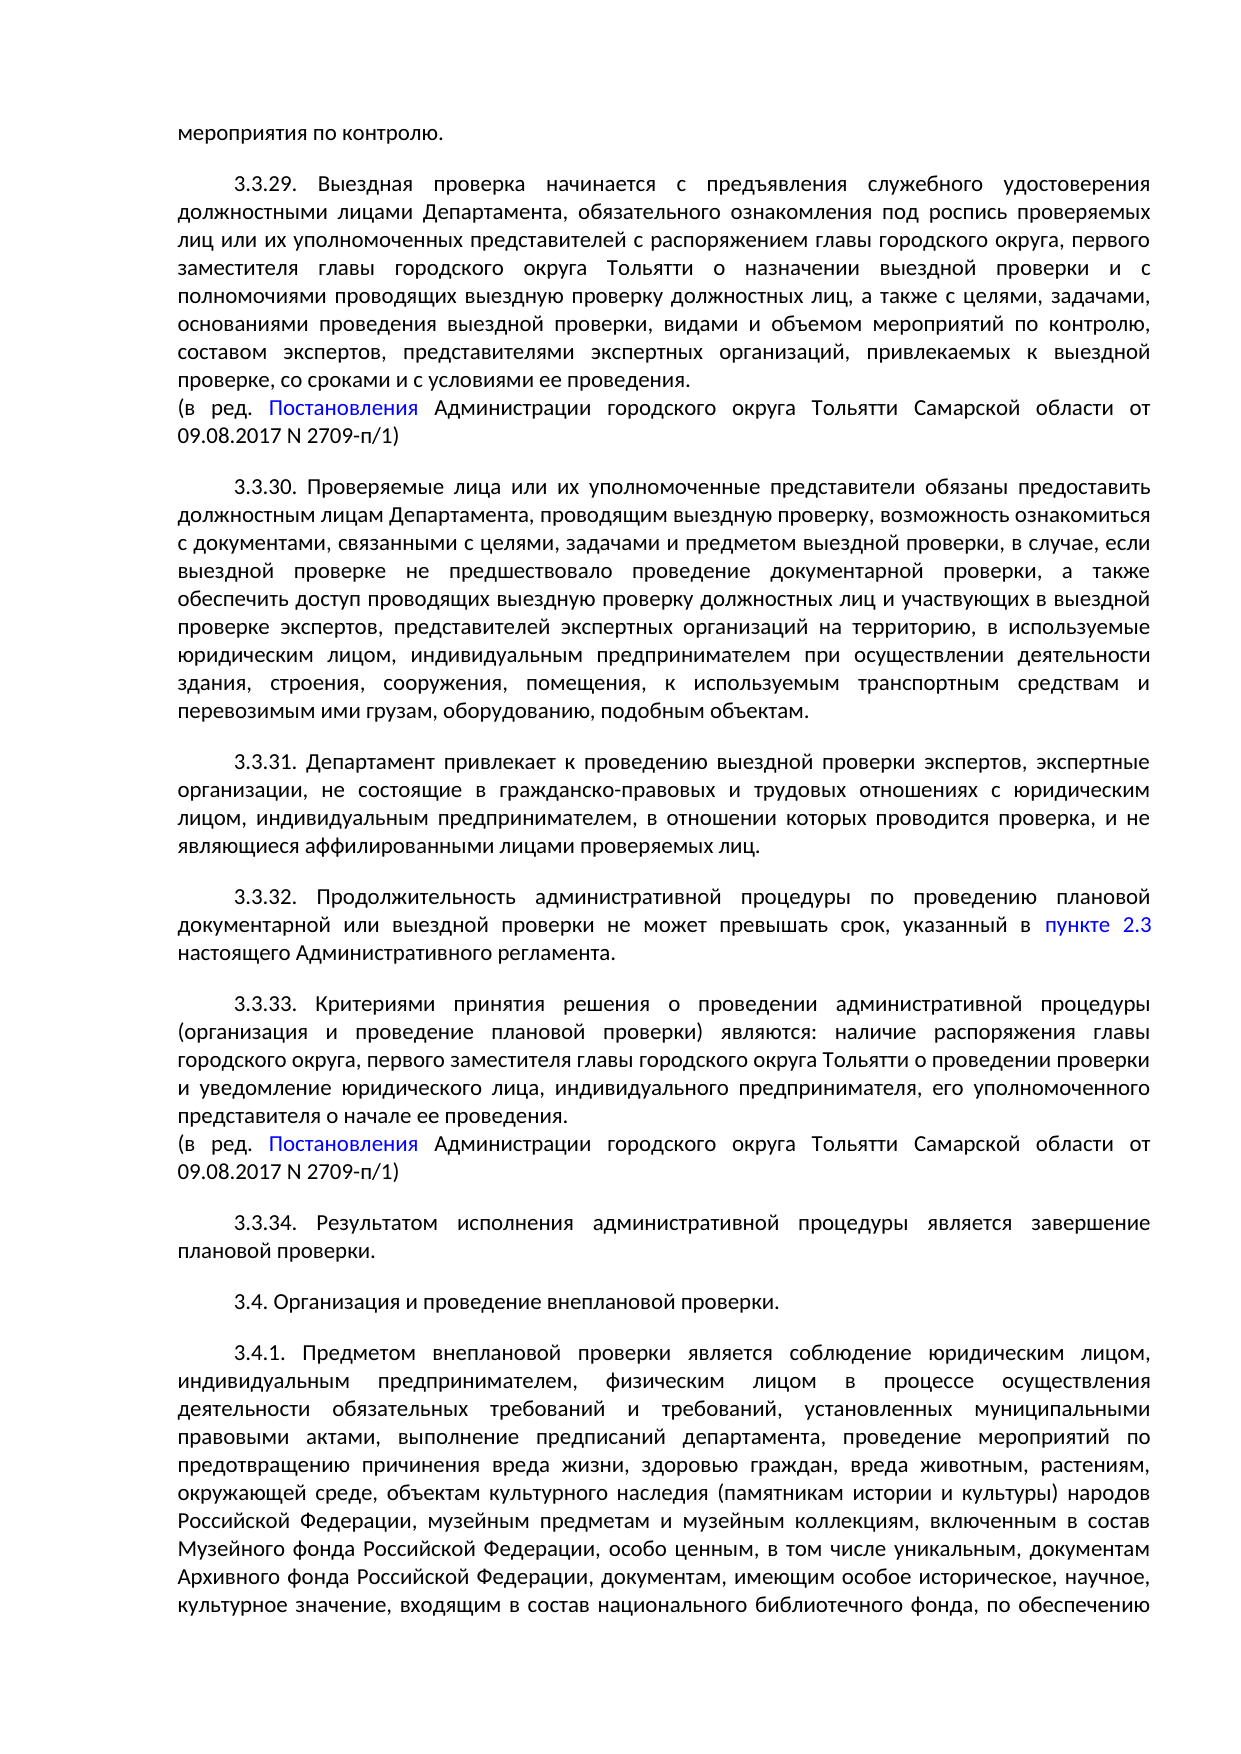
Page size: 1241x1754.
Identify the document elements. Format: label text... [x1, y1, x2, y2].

text (в ред. Постановления Администрации городского округа Тольятти Самарской области от 09.08.2017 N 2709-п/1) [177, 1129, 1152, 1185]
text 3.3.31. Департамент привлекает к проведению выездной проверки экспертов, экспертные организации, не состоящие в гражданско-правовых и трудовых отношениях с юридическим лицом, индивидуальным предпринимателем, в отношении которых проводится проверка, и не являющиеся аффилированными лицами проверяемых лиц. [177, 747, 1152, 859]
text 3.3.34. Результатом исполнения административной процедуры является завершение плановой проверки. [177, 1208, 1152, 1264]
text 3.3.33. Критериями принятия решения о проведении административной процедуры (организация и проведение плановой проверки) являются: наличие распоряжения главы городского округа, первого заместителя главы городского округа Тольятти о проведении проверки и уведомление юридического лица, индивидуального предпринимателя, его уполномоченного представителя о начале ее проведения. [177, 989, 1152, 1129]
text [177, 1338, 1152, 1618]
text 3.3.29. Выездная проверка начинается с предъявления служебного удостоверения должностными лицами Департамента, обязательного ознакомления под роспись проверяемых лиц или их уполномоченных представителей с распоряжением главы городского округа, первого заместителя главы городского округа Тольятти о назначении выездной проверки и с полномочиями проводящих выездную проверку должностных лиц, а также с целями, задачами, основаниями проведения выездной проверки, видами и объемом мероприятий по контролю, составом экспертов, представителями экспертных организаций, привлекаемых к выездной проверке, со сроками и с условиями ее проведения. [177, 169, 1152, 393]
text (в ред. Постановления Администрации городского округа Тольятти Самарской области от 09.08.2017 N 2709-п/1) [177, 393, 1152, 449]
text 3.3.32. Продолжительность административной процедуры по проведению плановой документарной или выездной проверки не может превышать срок, указанный в пункте 2.3 настоящего Административного регламента. [177, 882, 1152, 966]
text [177, 118, 1152, 146]
text 3.3.30. Проверяемые лица или их уполномоченные представители обязаны предоставить должностным лицам Департамента, проводящим выездную проверку, возможность ознакомиться с документами, связанными с целями, задачами и предметом выездной проверки, в случае, если выездной проверке не предшествовало проведение документарной проверки, а также обеспечить доступ проводящих выездную проверку должностных лиц и участвующих в выездной проверке экспертов, представителей экспертных организаций на территорию, в используемые юридическим лицом, индивидуальным предпринимателем при осуществлении деятельности здания, строения, сооружения, помещения, к используемым транспортным средствам и перевозимым ими грузам, оборудованию, подобным объектам. [177, 472, 1152, 724]
text 3.4. Организация и проведение внеплановой проверки. [177, 1287, 1152, 1315]
